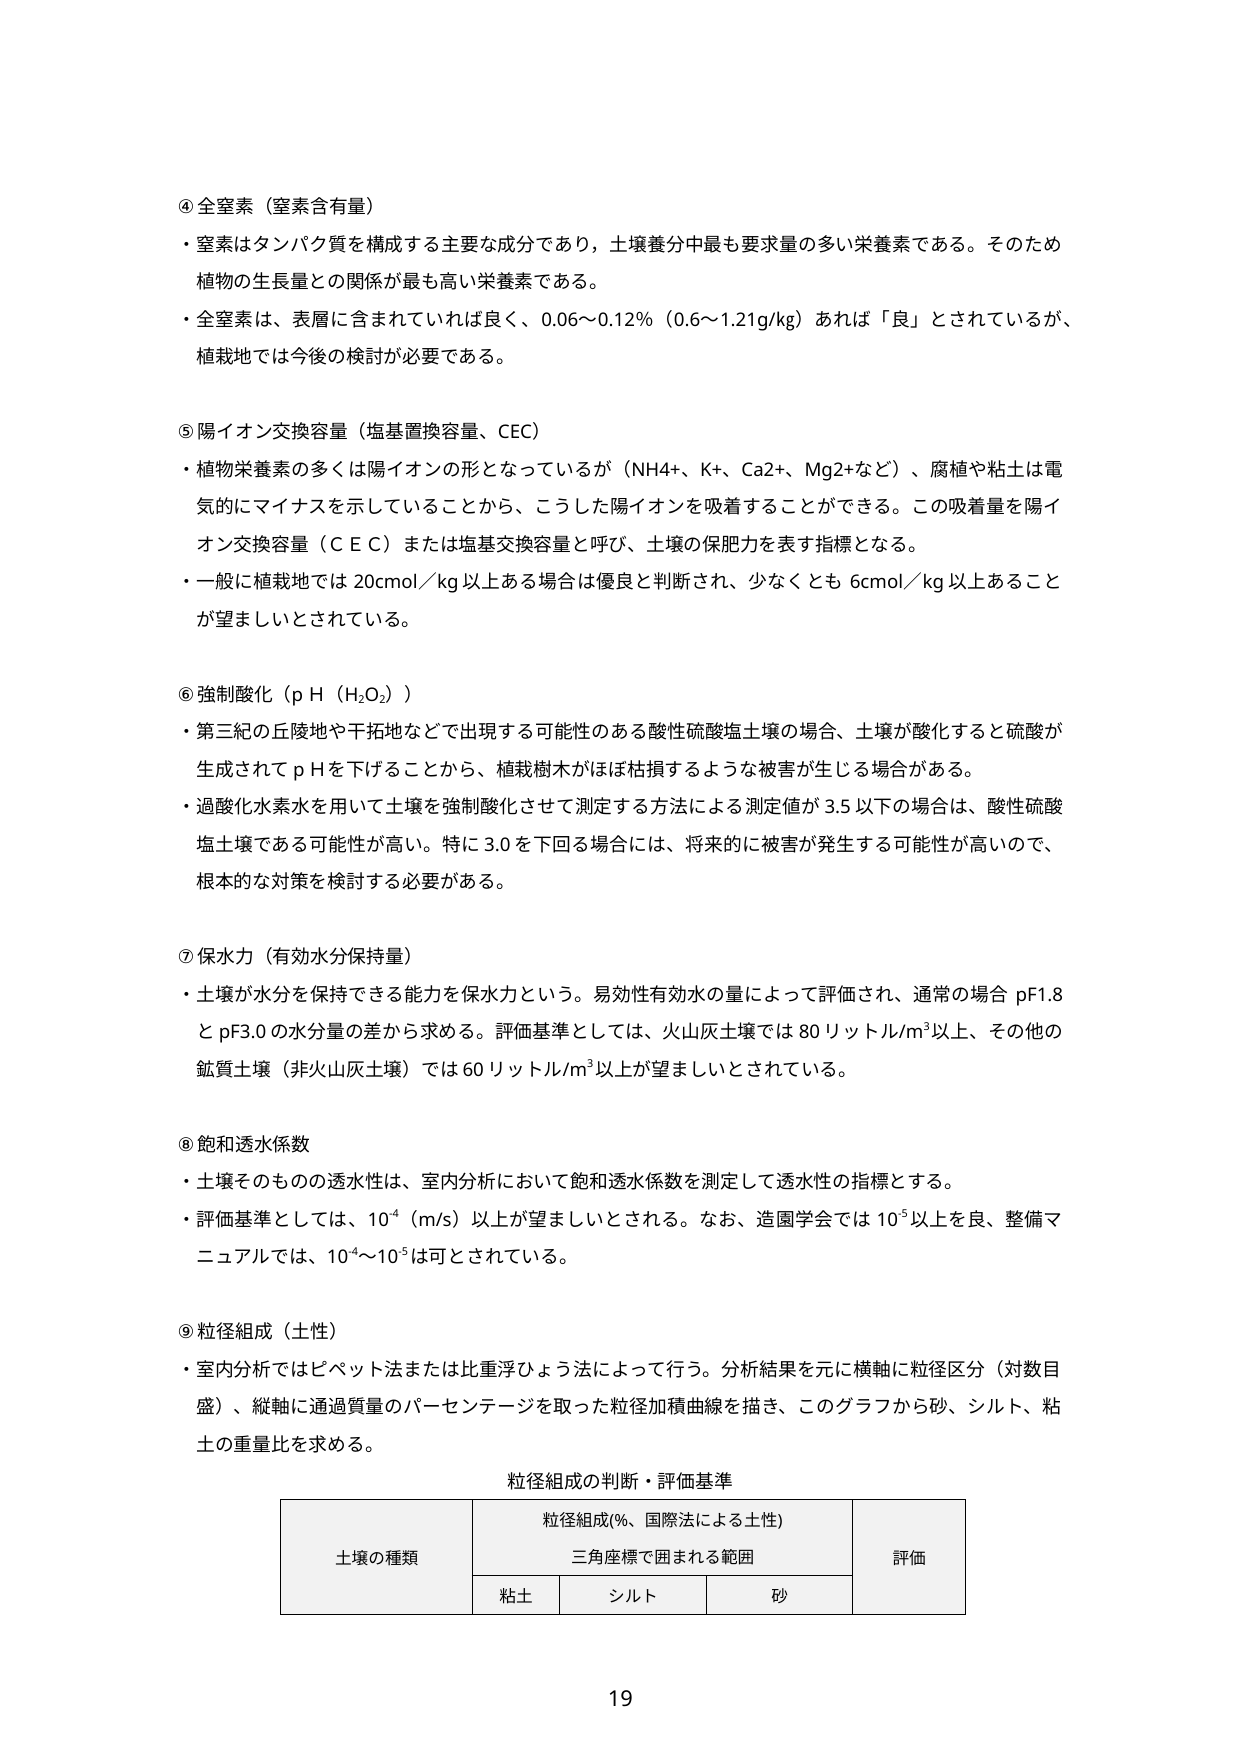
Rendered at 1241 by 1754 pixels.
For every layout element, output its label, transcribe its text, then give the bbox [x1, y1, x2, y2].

text ・全窒素は、表層に含まれていれば良く、0.06～0.12％（0.6～1.21g/㎏）あれば「良」とされているが、植栽地では今後の検討が必要である。 [177, 299, 1063, 374]
table_header 粒径組成(%、国際法による土性) 三角座標で囲まれる範囲 [473, 1500, 852, 1575]
text ⑧飽和透水係数 [177, 1124, 1063, 1162]
text ⑥強制酸化（pＨ（H2O2）） [177, 674, 1063, 712]
table_cell 粘土 [473, 1576, 559, 1614]
text ⑤陽イオン交換容量（塩基置換容量、CEC） [177, 412, 1063, 449]
table_cell シルト [560, 1576, 706, 1614]
text ・窒素はタンパク質を構成する主要な成分であり，土壌養分中最も要求量の多い栄養素である。そのため植物の生長量との関係が最も高い栄養素である。 [177, 224, 1063, 299]
text ・評価基準としては、10-4（m/s）以上が望ましいとされる。なお、造園学会では10-5以上を良、整備マニュアルでは、10-4～10-5は可とされている。 [177, 1199, 1063, 1274]
text 粒径組成の判断・評価基準 [177, 1462, 1063, 1499]
text ・一般に植栽地では20cmol／kg以上ある場合は優良と判断され、少なくとも6cmol／kg以上あることが望ましいとされている。 [177, 562, 1063, 637]
text ・土壌そのものの透水性は、室内分析において飽和透水係数を測定して透水性の指標とする。 [177, 1162, 1063, 1199]
text ・室内分析ではピペット法または比重浮ひょう法によって行う。分析結果を元に横軸に粒径区分（対数目盛）、縦軸に通過質量のパーセンテージを取った粒径加積曲線を描き、このグラフから砂、シルト、粘土の重量比を求める。 [177, 1349, 1063, 1462]
text ・土壌が水分を保持できる能力を保水力という。易効性有効水の量によって評価され、通常の場合pF1.8とpF3.0の水分量の差から求める。評価基準としては、火山灰土壌では80リットル/m3以上、その他の鉱質土壌（非火山灰土壌）では60リットル/m3以上が望ましいとされている。 [177, 974, 1063, 1087]
text ⑦保水力（有効水分保持量） [177, 937, 1063, 974]
text ⑨粒径組成（土性） [177, 1312, 1063, 1349]
text ・第三紀の丘陵地や干拓地などで出現する可能性のある酸性硫酸塩土壌の場合、土壌が酸化すると硫酸が生成されてpＨを下げることから、植栽樹木がほぼ枯損するような被害が生じる場合がある。 [177, 712, 1063, 787]
text ・過酸化水素水を用いて土壌を強制酸化させて測定する方法による測定値が3.5以下の場合は、酸性硫酸塩土壌である可能性が高い。特に3.0を下回る場合には、将来的に被害が発生する可能性が高いので、根本的な対策を検討する必要がある。 [177, 787, 1063, 899]
table_cell 砂 [707, 1576, 852, 1614]
table_header 土壌の種類 [281, 1500, 472, 1614]
table_header 評価 [853, 1500, 965, 1614]
text ・植物栄養素の多くは陽イオンの形となっているが（NH4+、K+、Ca2+、Mg2+など）、腐植や粘土は電気的にマイナスを示していることから、こうした陽イオンを吸着することができる。この吸着量を陽イオン交換容量（ＣＥＣ）または塩基交換容量と呼び、土壌の保肥力を表す指標となる。 [177, 449, 1063, 562]
text ④全窒素（窒素含有量） [177, 187, 1063, 224]
